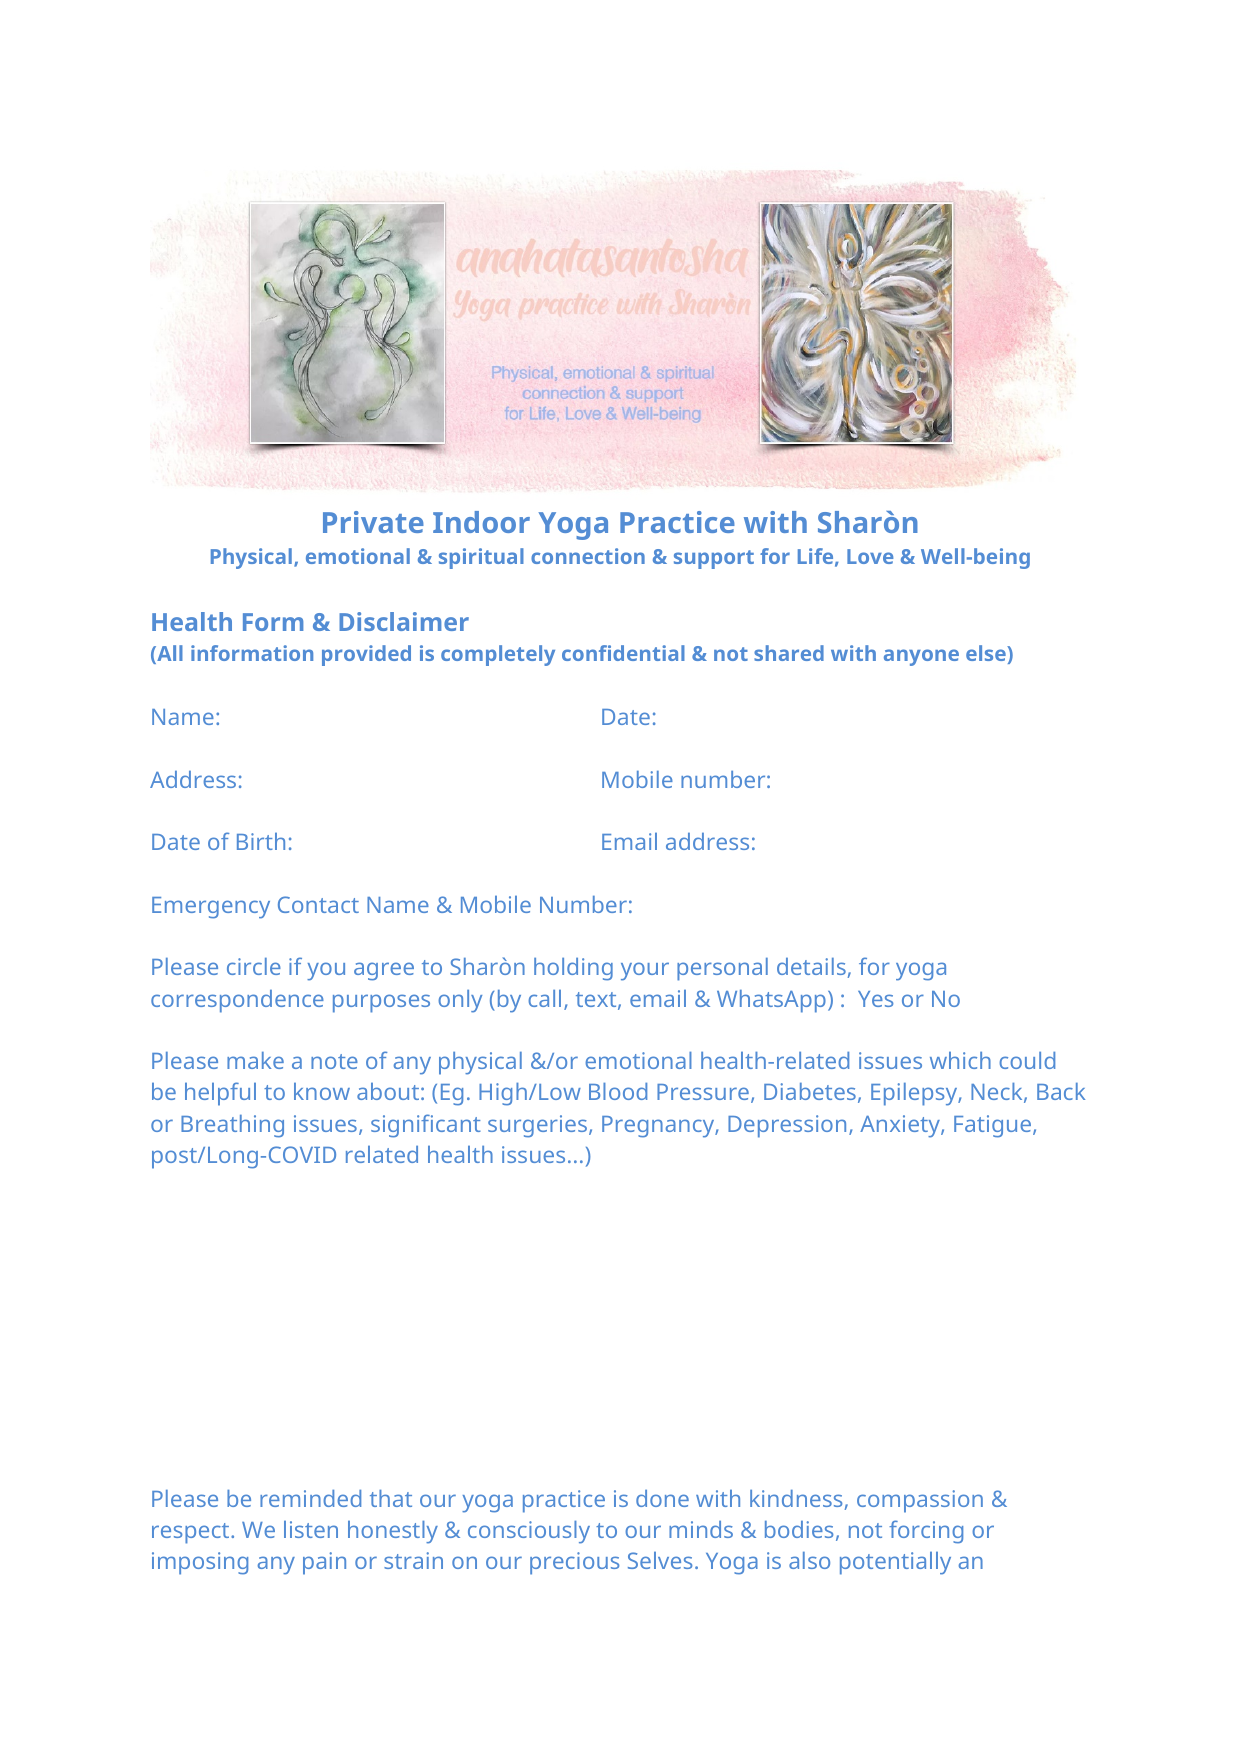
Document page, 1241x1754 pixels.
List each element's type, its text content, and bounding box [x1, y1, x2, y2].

text Private Indoor Yoga Practice with Sharòn [150, 503, 1090, 542]
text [150, 1483, 1090, 1576]
text Health Form & Disclaimer [150, 605, 1090, 639]
text Please make a note of any physical &/or emotional health-related issues which could be helpful to know about: (Eg. High/Low Blood Pressure, Diabetes, Epilepsy, Neck, Back or Breathing issues, significant surgeries, Pregnancy, Depression, Anxiety, Fatigue, post/Long-COVID related health issues…) [150, 1045, 1090, 1170]
text Name: Date: [150, 701, 1090, 733]
text Date of Birth: Email address: [150, 826, 1090, 858]
text Please circle if you agree to Sharòn holding your personal details, for yoga correspondence purposes only (by call, text, email & WhatsApp) : Yes or No [150, 951, 1090, 1014]
text Physical, emotional & spiritual connection & support for Life, Love & Well-being [150, 542, 1090, 571]
text Address: Mobile number: [150, 764, 1090, 795]
text (All information provided is completely confidential & not shared with anyone else) [150, 639, 1090, 667]
picture [150, 150, 1091, 503]
text Emergency Contact Name & Mobile Number: [150, 889, 1090, 920]
